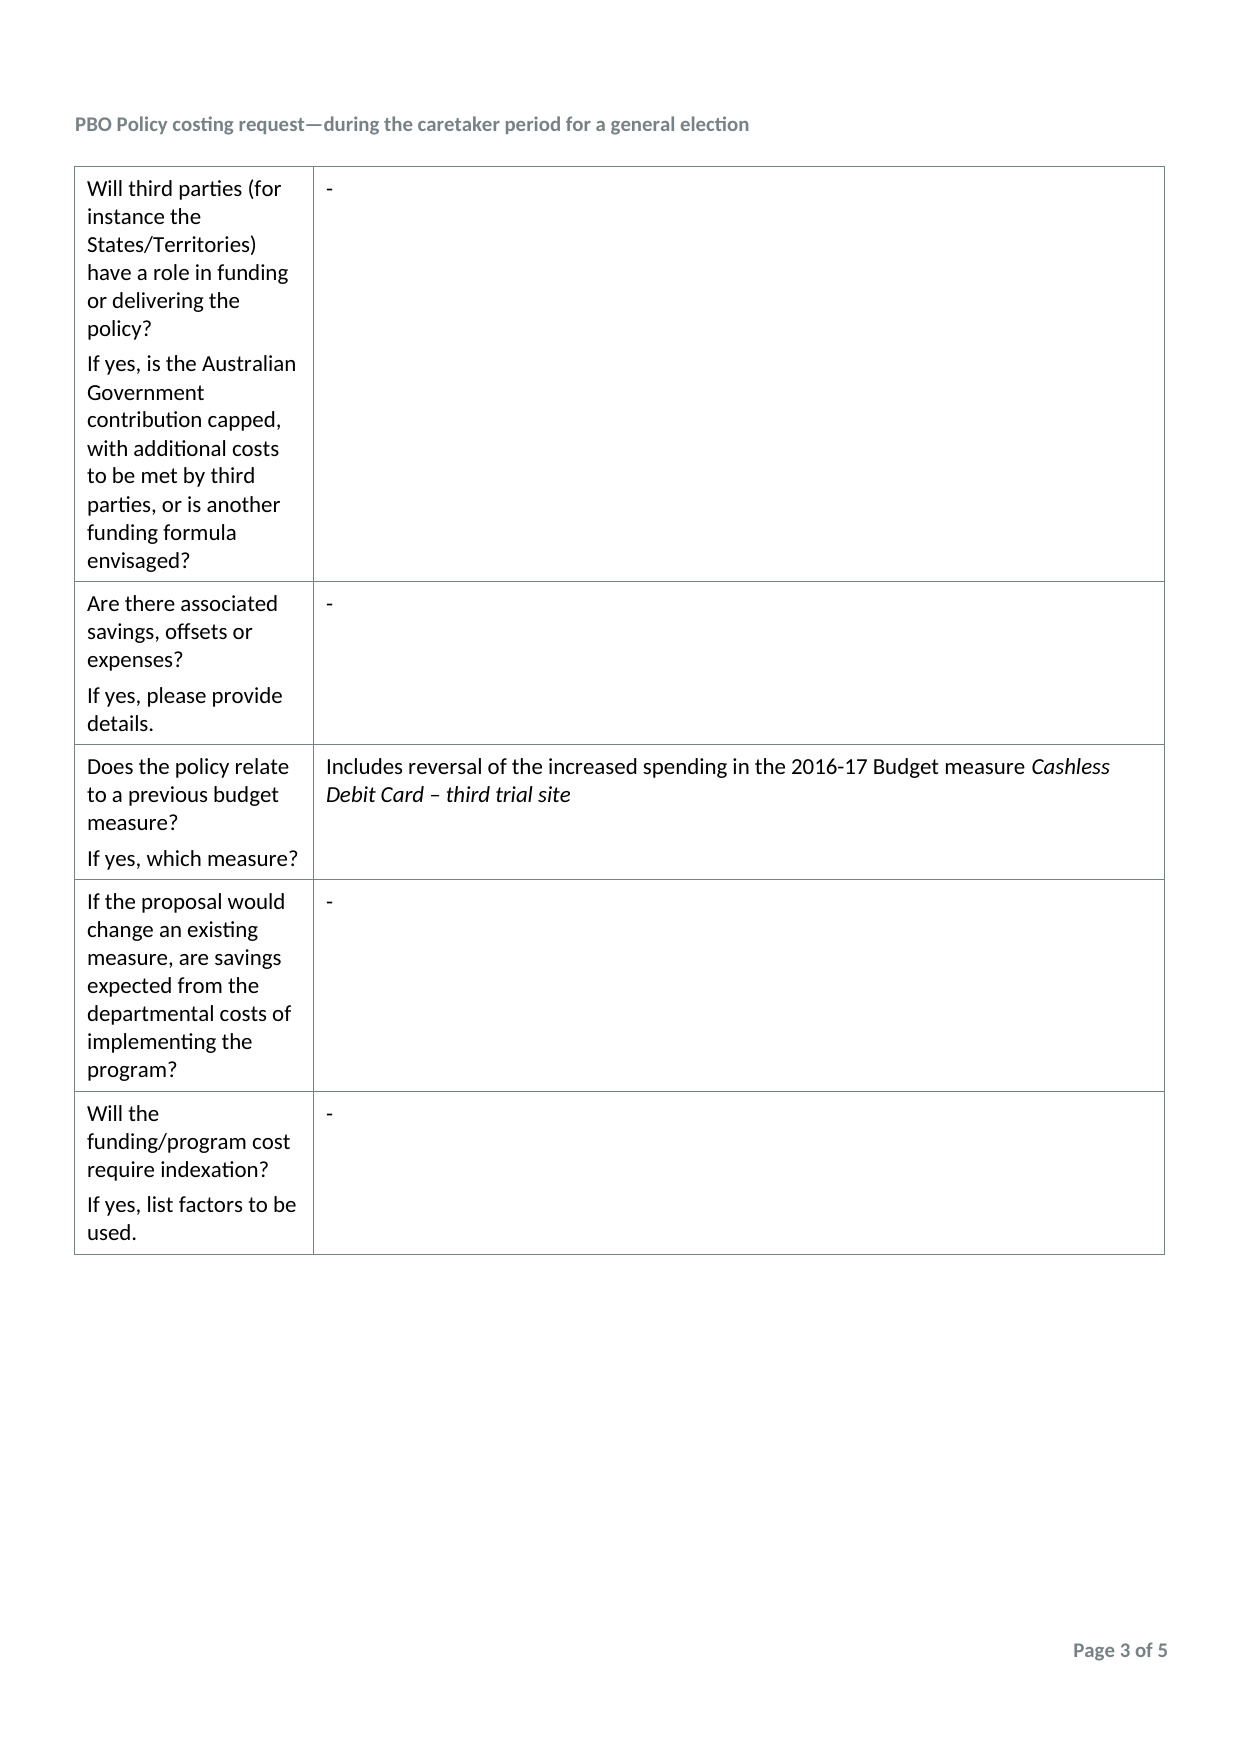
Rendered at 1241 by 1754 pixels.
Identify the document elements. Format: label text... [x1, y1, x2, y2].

table_cell - [314, 880, 1164, 1091]
table_cell Will the funding/program cost require indexation? If yes, list factors to be used. [75, 1092, 313, 1254]
table_cell Does the policy relate to a previous budget measure? If yes, which measure? [75, 745, 313, 879]
table_cell Will third parties (for instance the States/Territories) have a role in funding or delivering the policy? If yes, is the Australian Government contribution capped, with additional costs to be met by third parties, or is another funding formula envisaged? [75, 167, 313, 581]
table_cell Are there associated savings, offsets or expenses? If yes, please provide details. [75, 582, 313, 744]
table_cell If the proposal would change an existing measure, are savings expected from the departmental costs of implementing the program? [75, 880, 313, 1091]
table_cell Includes reversal of the increased spending in the 2016-17 Budget measure Cashless Debit Card – third trial site [314, 745, 1164, 879]
table_cell - [314, 1092, 1164, 1254]
table_cell - [314, 582, 1164, 744]
table_cell - [314, 167, 1164, 581]
